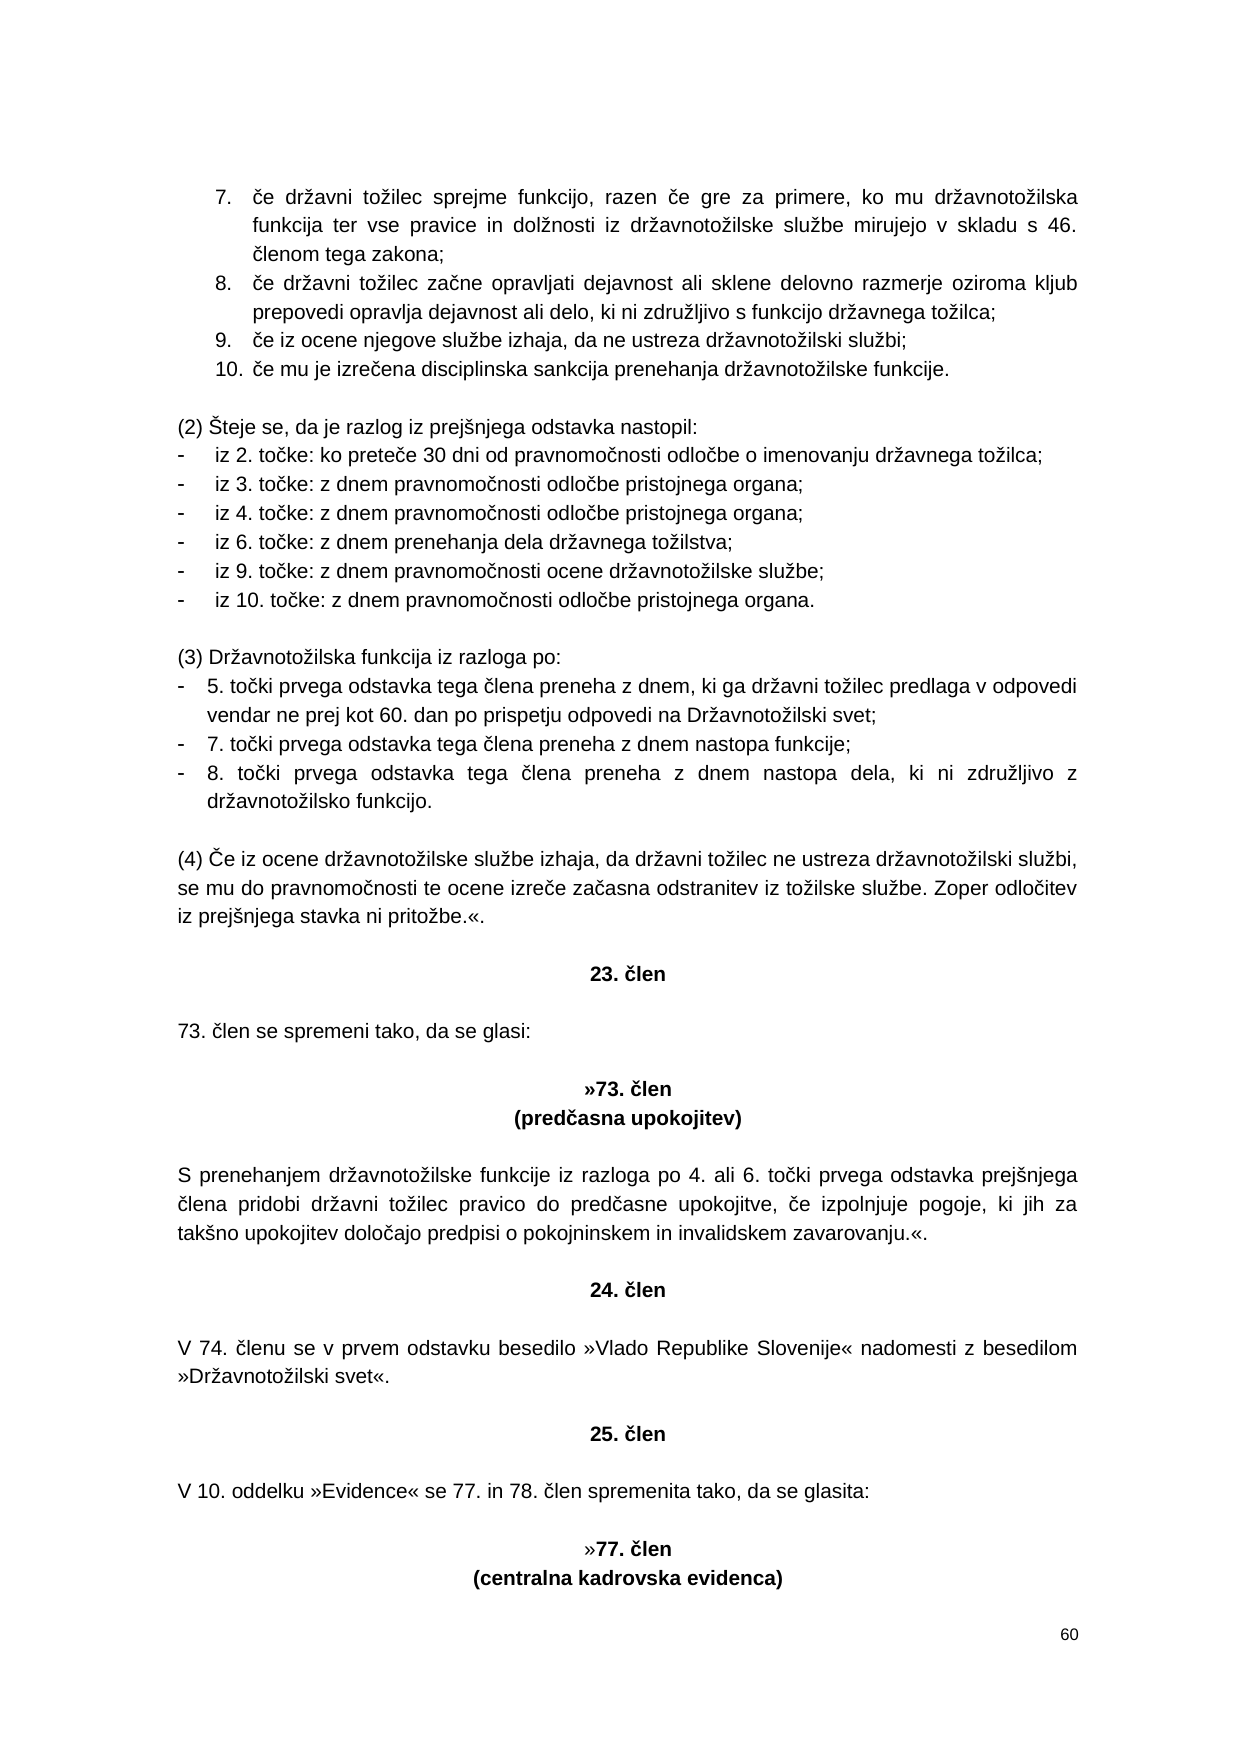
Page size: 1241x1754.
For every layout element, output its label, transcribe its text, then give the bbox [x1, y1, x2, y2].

list če državni tožilec začne opravljati dejavnost ali sklene delovno razmerje oziroma kljub prepovedi opravlja dejavnost ali delo, ki ni združljivo s funkcijo državnega tožilca; [215, 271, 1078, 323]
list iz 3. točke: z dnem pravnomočnosti odločbe pristojnega organa; [177, 472, 1078, 496]
text S prenehanjem državnotožilske funkcije iz razloga po 4. ali 6. točki prvega odstavka prejšnjega člena pridobi državni tožilec pravico do predčasne upokojitve, če izpolnjuje pogoje, ki jih za takšno upokojitev določajo predpisi o pokojninskem in invalidskem zavarovanju.«. [177, 1163, 1078, 1244]
list 8. točki prvega odstavka tega člena preneha z dnem nastopa dela, ki ni združljivo z državnotožilsko funkcijo. [177, 760, 1078, 813]
text 73. člen se spremeni tako, da se glasi: [177, 1019, 1078, 1043]
text 24. člen [177, 1278, 1078, 1302]
text 23. člen [177, 962, 1078, 986]
text »73. člen [177, 1077, 1078, 1101]
list če državni tožilec sprejme funkcijo, razen če gre za primere, ko mu državnotožilska funkcija ter vse pravice in dolžnosti iz državnotožilske službe mirujejo v skladu s 46. členom tega zakona; [215, 184, 1078, 266]
text V 10. oddelku »Evidence« se 77. in 78. člen spremenita tako, da se glasita: [177, 1479, 1078, 1503]
text »77. člen [177, 1537, 1078, 1561]
list če iz ocene njegove službe izhaja, da ne ustreza državnotožilski službi; [215, 328, 1078, 352]
list iz 9. točke: z dnem pravnomočnosti ocene državnotožilske službe; [177, 559, 1078, 583]
list iz 4. točke: z dnem pravnomočnosti odločbe pristojnega organa; [177, 501, 1078, 525]
text 25. člen [177, 1422, 1078, 1446]
list iz 6. točke: z dnem prenehanja dela državnega tožilstva; [177, 530, 1078, 554]
list (4) Če iz ocene državnotožilske službe izhaja, da državni tožilec ne ustreza državnotožilski službi, se mu do pravnomočnosti te ocene izreče začasna odstranitev iz tožilske službe. Zoper odločitev iz prejšnjega stavka ni pritožbe.«. [177, 847, 1078, 928]
text V 74. členu se v prvem odstavku besedilo »Vlado Republike Slovenije« nadomesti z besedilom »Državnotožilski svet«. [177, 1335, 1078, 1388]
list 7. točki prvega odstavka tega člena preneha z dnem nastopa funkcije; [177, 731, 1078, 756]
list iz 2. točke: ko preteče 30 dni od pravnomočnosti odločbe o imenovanju državnega tožilca; [177, 443, 1078, 467]
list iz 10. točke: z dnem pravnomočnosti odločbe pristojnega organa. [177, 587, 1078, 612]
list če mu je izrečena disciplinska sankcija prenehanja državnotožilske funkcije. [215, 357, 1078, 381]
text (predčasna upokojitev) [177, 1105, 1078, 1129]
text (3) Državnotožilska funkcija iz razloga po: [177, 645, 1078, 669]
text (centralna kadrovska evidenca) [177, 1565, 1078, 1589]
text (2) Šteje se, da je razlog iz prejšnjega odstavka nastopil: [177, 414, 1078, 438]
list 5. točki prvega odstavka tega člena preneha z dnem, ki ga državni tožilec predlaga v odpovedi vendar ne prej kot 60. dan po prispetju odpovedi na Državnotožilski svet; [177, 674, 1078, 727]
